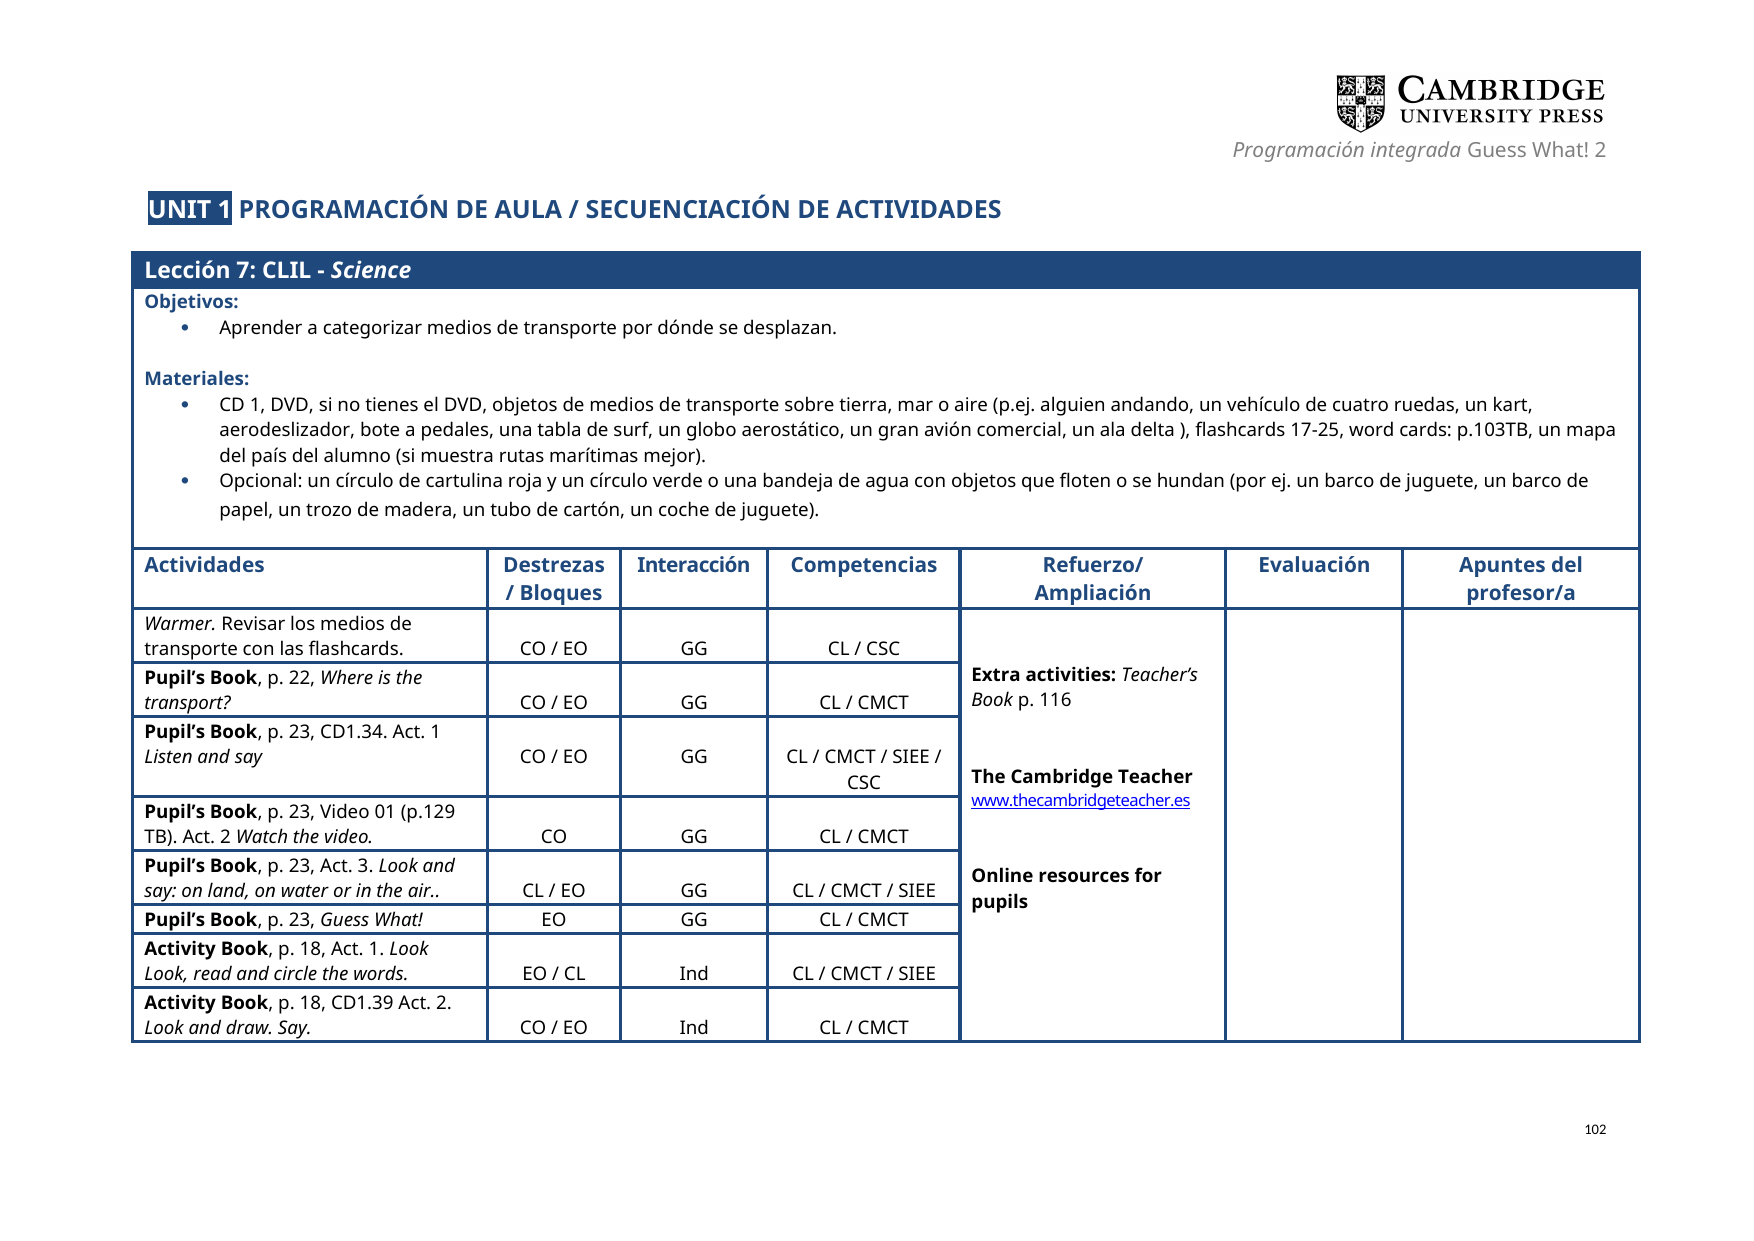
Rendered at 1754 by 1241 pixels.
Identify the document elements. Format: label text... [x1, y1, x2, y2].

table_cell GG [622, 852, 766, 903]
table_cell Pupil’s Book, p. 23, CD1.34. Act. 1 Listen and say [134, 718, 486, 795]
table_cell Competencias [769, 550, 958, 607]
table_cell GG [622, 718, 766, 795]
table_cell Actividades [134, 550, 486, 607]
table_cell CO / EO [489, 610, 619, 661]
table_cell CO [489, 798, 619, 849]
table_cell Refuerzo/ Ampliación [962, 550, 1224, 607]
table_cell Evaluación [1227, 550, 1401, 607]
table_cell CO / EO [489, 989, 619, 1040]
table_cell CL / CMCT / SIEE / CSC [769, 718, 958, 795]
table_cell GG [622, 906, 766, 932]
table_cell [1404, 610, 1638, 1040]
table_cell Ind [622, 989, 766, 1040]
table_cell Pupil’s Book, p. 22, Where is the transport? [134, 664, 486, 715]
table_cell CL / CMCT [769, 989, 958, 1040]
table_cell CL / CMCT [769, 798, 958, 849]
table_cell Ind [622, 935, 766, 986]
table_cell CL / EO [489, 852, 619, 903]
table_cell Activity Book, p. 18, CD1.39 Act. 2. Look and draw. Say. [134, 989, 486, 1040]
table_cell [1227, 610, 1401, 1040]
table_cell CL / CMCT [769, 664, 958, 715]
table_cell Objetivos: Aprender a categorizar medios de transporte por dónde se desplazan. Materiales: CD 1, DVD, si no tienes el DVD, objetos de medios de transporte sobre tierra, mar o aire (p.ej. alguien andando, un vehículo de cuatro ruedas, un kart, aerodeslizador, bote a pedales, una tabla de surf, un globo aerostático, un gran avión comercial, un ala delta ), flashcards 17-25, word cards: p.103TB, un mapa del país del alumno (si muestra rutas marítimas mejor). Opcional: un círculo de cartulina roja y un círculo verde o una bandeja de agua con objetos que floten o se hundan (por ej. un barco de juguete, un barco de papel, un trozo de madera, un tubo de cartón, un coche de juguete). [134, 289, 1638, 547]
table_cell CL / CSC [769, 610, 958, 661]
text UNIT 1 PROGRAMACIÓN DE AULA / SECUENCIACIÓN DE ACTIVIDADES [232, 191, 1606, 225]
table_cell Warmer. Revisar los medios de transporte con las flashcards. [134, 610, 486, 661]
table_cell CL / CMCT / SIEE [769, 852, 958, 903]
table_cell CO / EO [489, 664, 619, 715]
table_cell CL / CMCT [769, 906, 958, 932]
table_cell Interacción [622, 550, 766, 607]
table_cell CO / EO [489, 718, 619, 795]
table_cell EO / CL [489, 935, 619, 986]
table_cell CL / CMCT / SIEE [769, 935, 958, 986]
table_cell Activity Book, p. 18, Act. 1. Look Look, read and circle the words. [134, 935, 486, 986]
table_cell Destrezas/ Bloques [489, 550, 619, 607]
picture [1334, 73, 1607, 135]
table_cell Apuntes del profesor/a [1404, 550, 1638, 607]
table_cell GG [622, 798, 766, 849]
table_cell GG [622, 664, 766, 715]
table_cell GG [622, 610, 766, 661]
table_cell Pupil’s Book, p. 23, Act. 3. Look and say: on land, on water or in the air.. [134, 852, 486, 903]
table_cell EO [489, 906, 619, 932]
table_cell Pupil’s Book, p. 23, Video 01 (p.129 TB). Act. 2 Watch the video. [134, 798, 486, 849]
table_cell Pupil’s Book, p. 23, Guess What! [134, 906, 486, 932]
table_header Lección 7: CLIL - Science [134, 254, 1638, 286]
table_cell Extra activities: Teacher’s Book p. 116 The Cambridge Teacher www.thecambridgeteacher.es Online resources for pupils [962, 610, 1224, 1040]
